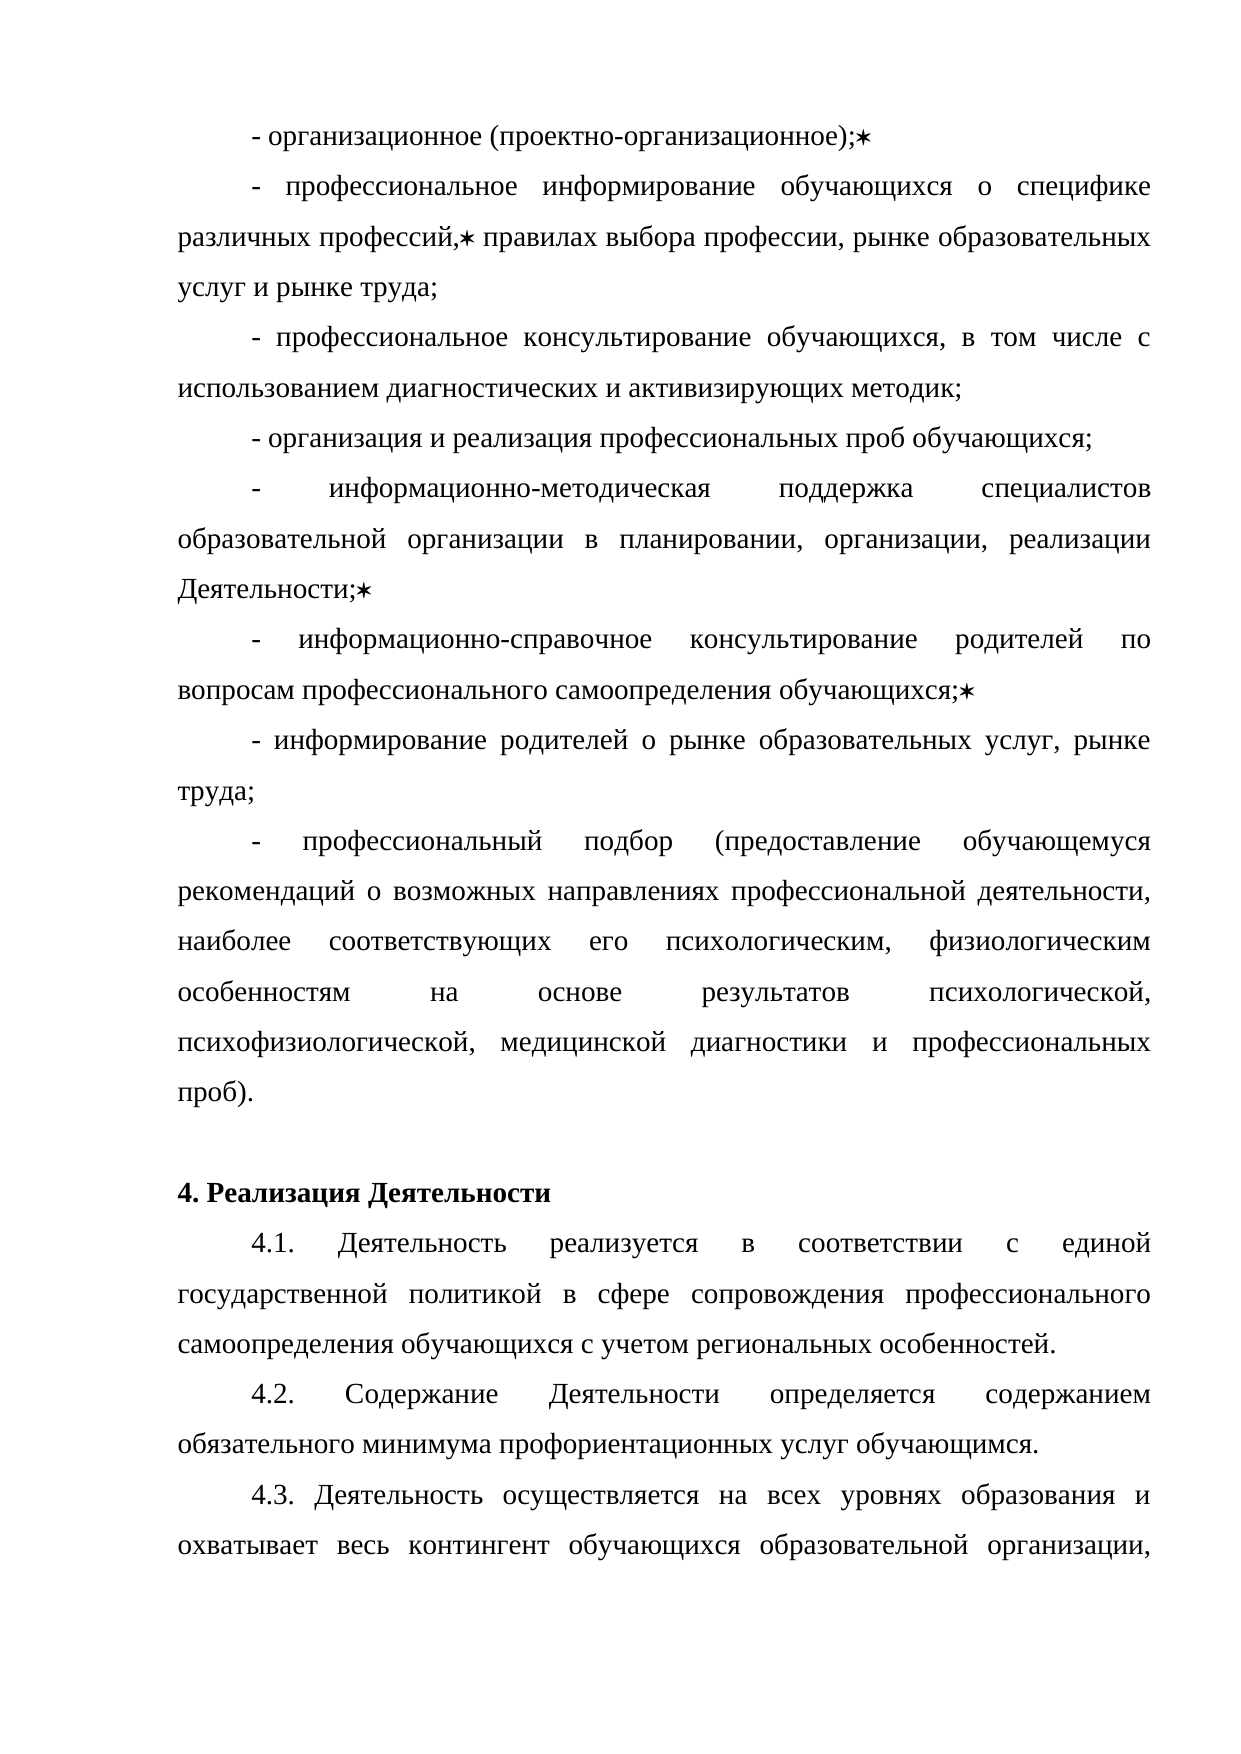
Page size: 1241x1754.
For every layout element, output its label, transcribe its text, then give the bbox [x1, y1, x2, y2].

text - организация и реализация профессиональных проб обучающихся; [177, 420, 1152, 454]
text 4. Реализация Деятельности [177, 1175, 1152, 1209]
text 4.2. Содержание Деятельности определяется содержанием обязательного минимума профориентационных услуг обучающимся. [177, 1376, 1152, 1460]
text - профессиональный подбор (предоставление обучающемуся рекомендаций о возможных направлениях профессиональной деятельности, наиболее соответствующих его психологическим, физиологическим особенностям на основе результатов психологической, психофизиологической, медицинской диагностики и профессиональных проб). [177, 823, 1152, 1108]
text - информационно-методическая поддержка специалистов образовательной организации в планировании, организации, реализации Деятельности; [177, 471, 1152, 605]
text - профессиональное информирование обучающихся о специфике различных профессий, правилах выбора профессии, рынке образовательных услуг и рынке труда; [177, 168, 1152, 303]
text - профессиональное консультирование обучающихся, в том числе с использованием диагностических и активизирующих методик; [177, 319, 1152, 403]
text 4.1. Деятельность реализуется в соответствии с единой государственной политикой в сфере сопровождения профессионального самоопределения обучающихся с учетом региональных особенностей. [177, 1225, 1152, 1359]
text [177, 1477, 1152, 1561]
text - организационное (проектно-организационное); [177, 118, 1152, 152]
text - информирование родителей о рынке образовательных услуг, рынке труда; [177, 722, 1152, 806]
text - информационно-справочное консультирование родителей по вопросам профессионального самоопределения обучающихся; [177, 622, 1152, 706]
